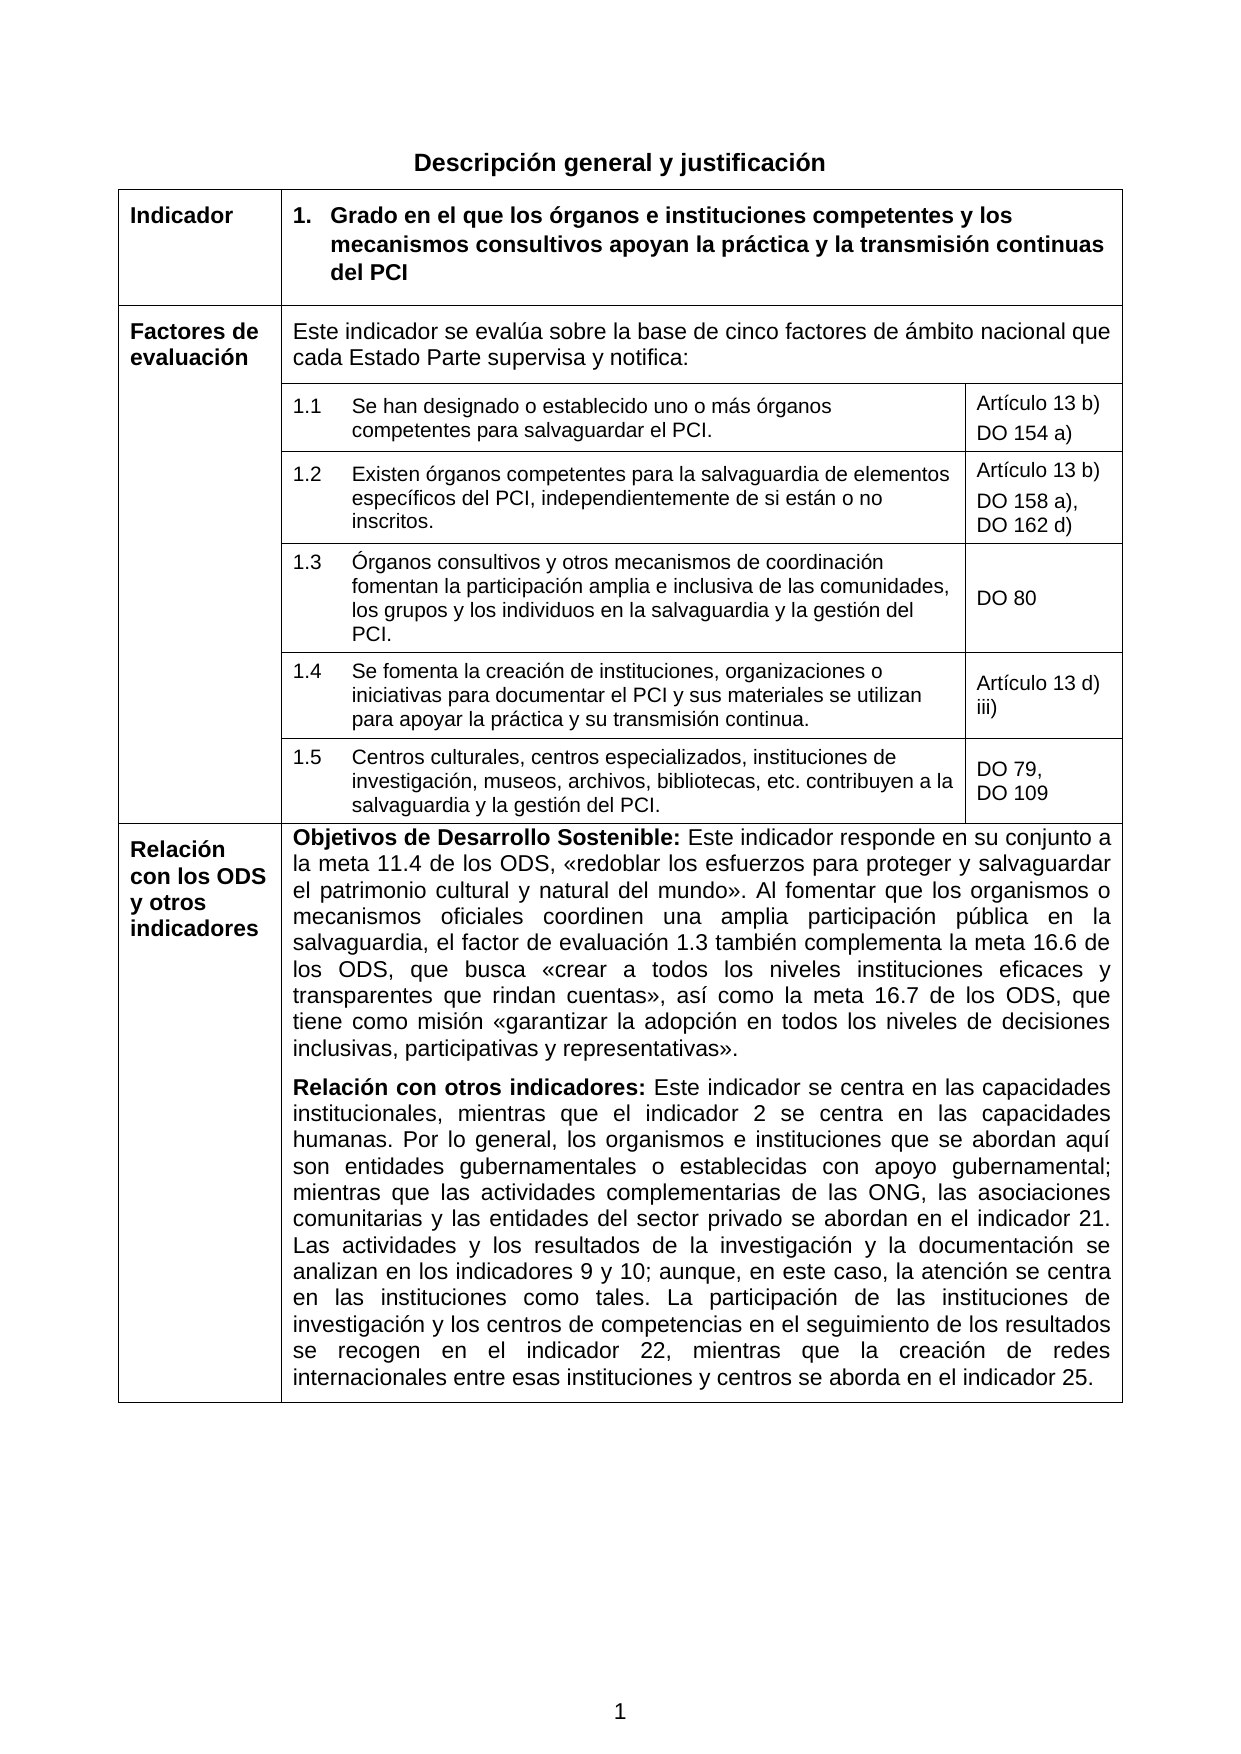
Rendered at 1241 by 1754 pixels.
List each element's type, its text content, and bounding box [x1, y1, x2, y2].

table_cell Centros culturales, centros especializados, instituciones de investigación, museos, archivos, bibliotecas, etc. contribuyen a la salvaguardia y la gestión del PCI. [282, 739, 965, 823]
table_header Indicador [119, 190, 281, 304]
text Descripción general y justificación [118, 148, 1122, 176]
table_cell Se fomenta la creación de instituciones, organizaciones o iniciativas para documentar el PCI y sus materiales se utilizan para apoyar la práctica y su transmisión continua. [282, 653, 965, 737]
table_cell Se han designado o establecido uno o más órganos competentes para salvaguardar el PCI. [282, 384, 965, 451]
table_cell Este indicador se evalúa sobre la base de cinco factores de ámbito nacional que cada Estado Parte supervisa y notifica: [282, 306, 1122, 383]
table_cell Existen órganos competentes para la salvaguardia de elementos específicos del PCI, independientemente de si están o no inscritos. [282, 452, 965, 543]
table_cell Objetivos de Desarrollo Sostenible: Este indicador responde en su conjunto a la meta 11.4 de los ODS, «redoblar los esfuerzos para proteger y salvaguardar el patrimonio cultural y natural del mundo». Al fomentar que los organismos o mecanismos oficiales coordinen una amplia participación pública en la salvaguardia, el factor de evaluación 1.3 también complementa la meta 16.6 de los ODS, que busca «crear a todos los niveles instituciones eficaces y transparentes que rindan cuentas», así como la meta 16.7 de los ODS, que tiene como misión «garantizar la adopción en todos los niveles de decisiones inclusivas, participativas y representativas». Relación con otros indicadores: Este indicador se centra en las capacidades institucionales, mientras que el indicador 2 se centra en las capacidades humanas. Por lo general, los organismos e instituciones que se abordan aquí son entidades gubernamentales o establecidas con apoyo gubernamental; mientras que las actividades complementarias de las ONG, las asociaciones comunitarias y las entidades del sector privado se abordan en el indicador 21. Las actividades y los resultados de la investigación y la documentación se analizan en los indicadores 9 y 10; aunque, en este caso, la atención se centra en las instituciones como tales. La participación de las instituciones de investigación y los centros de competencias en el seguimiento de los resultados se recogen en el indicador 22, mientras que la creación de redes internacionales entre esas instituciones y centros se aborda en el indicador 25. [282, 824, 1122, 1402]
table_cell Factores de evaluación [119, 306, 281, 823]
table_cell Órganos consultivos y otros mecanismos de coordinación fomentan la participación amplia e inclusiva de las comunidades, los grupos y los individuos en la salvaguardia y la gestión del PCI. [282, 544, 965, 652]
table_cell DO 80 [966, 544, 1122, 652]
table_cell DO 79, DO 109 [966, 739, 1122, 823]
table_cell Relación con los ODS y otros indicadores [119, 824, 281, 1402]
table_cell Artículo 13 b) DO 154 a) [966, 384, 1122, 451]
table_cell Artículo 13 d) iii) [966, 653, 1122, 737]
table_cell Artículo 13 b) DO 158 a), DO 162 d) [966, 452, 1122, 543]
table_header Grado en el que los órganos e instituciones competentes y los mecanismos consultivos apoyan la práctica y la transmisión continuas del PCI [282, 190, 1122, 304]
